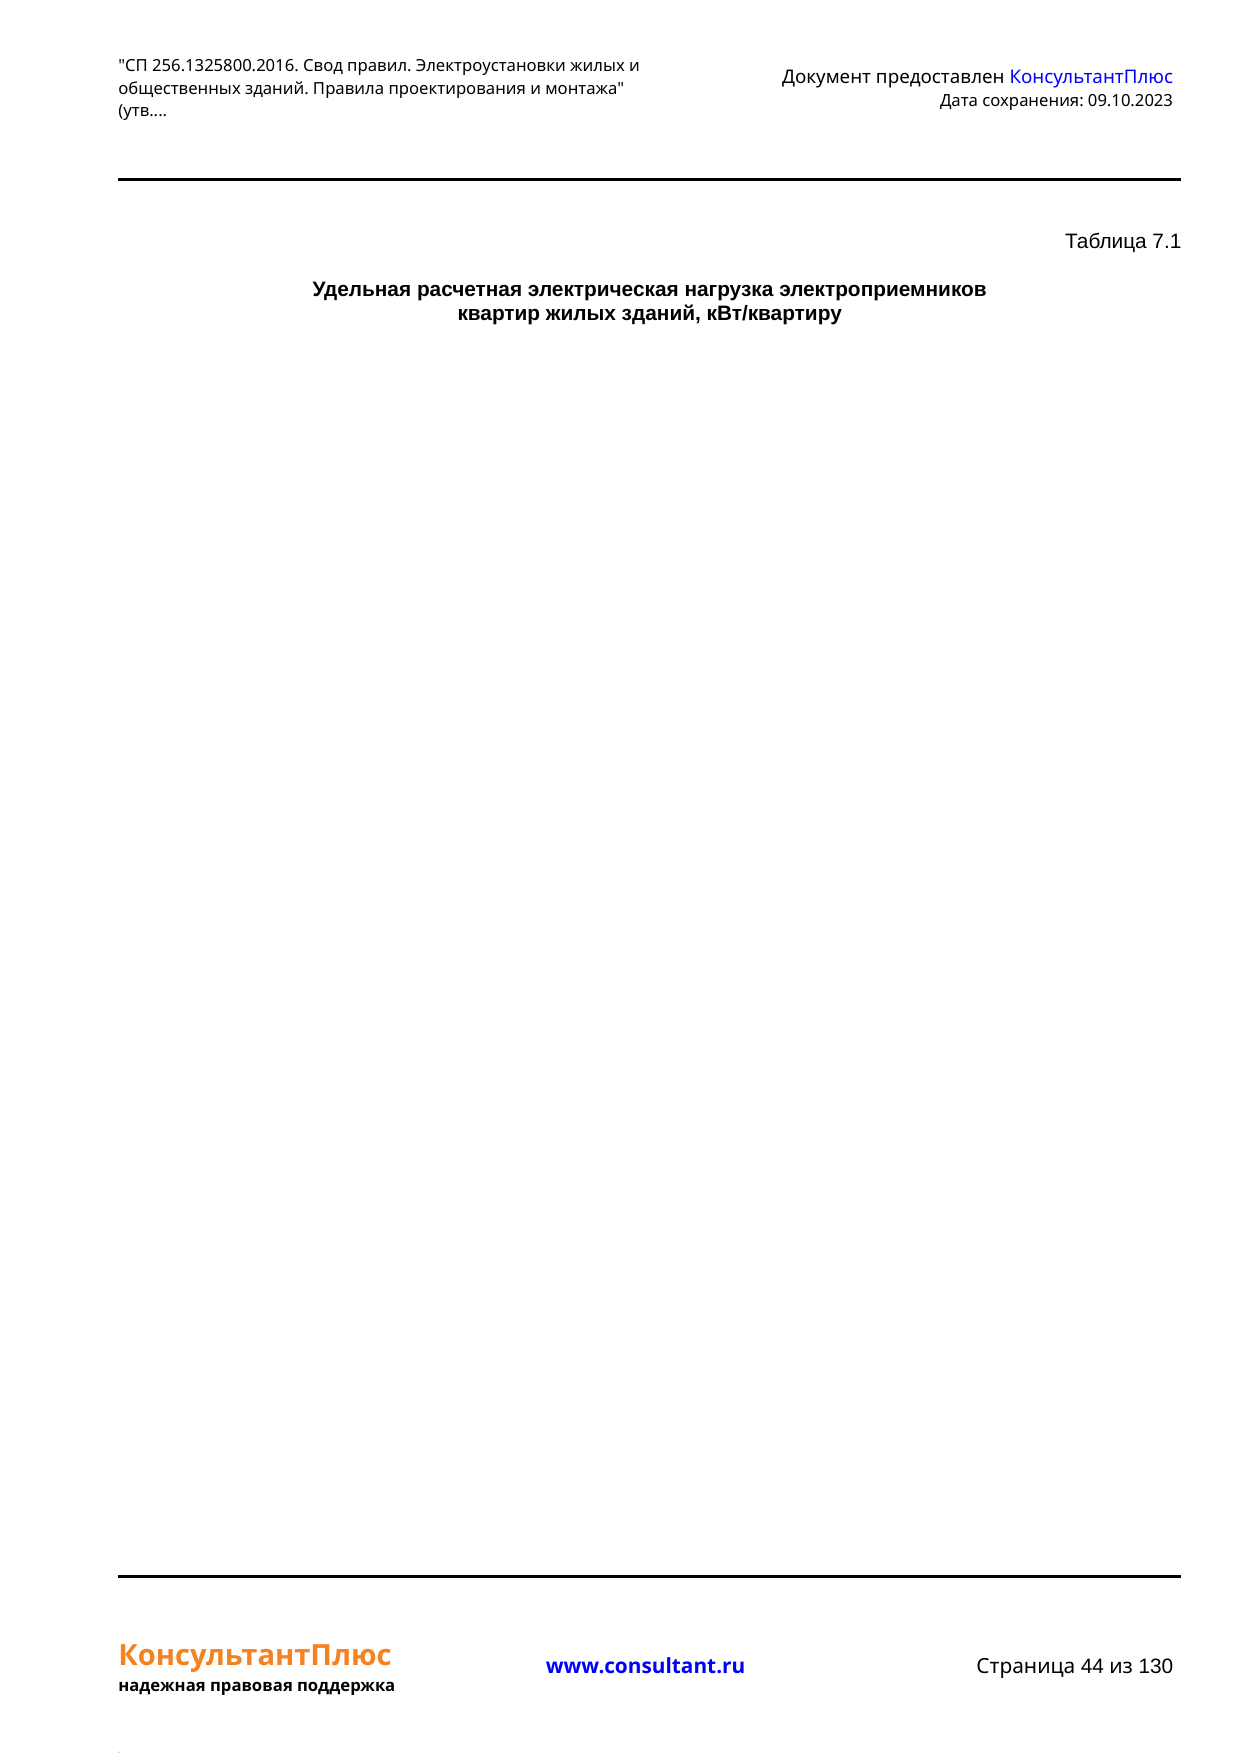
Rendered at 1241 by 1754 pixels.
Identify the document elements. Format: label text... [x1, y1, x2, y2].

text Удельная расчетная электрическая нагрузка электроприемников [118, 277, 1181, 301]
text Таблица 7.1 [118, 229, 1181, 253]
text квартир жилых зданий, кВт/квартиру [118, 301, 1181, 324]
